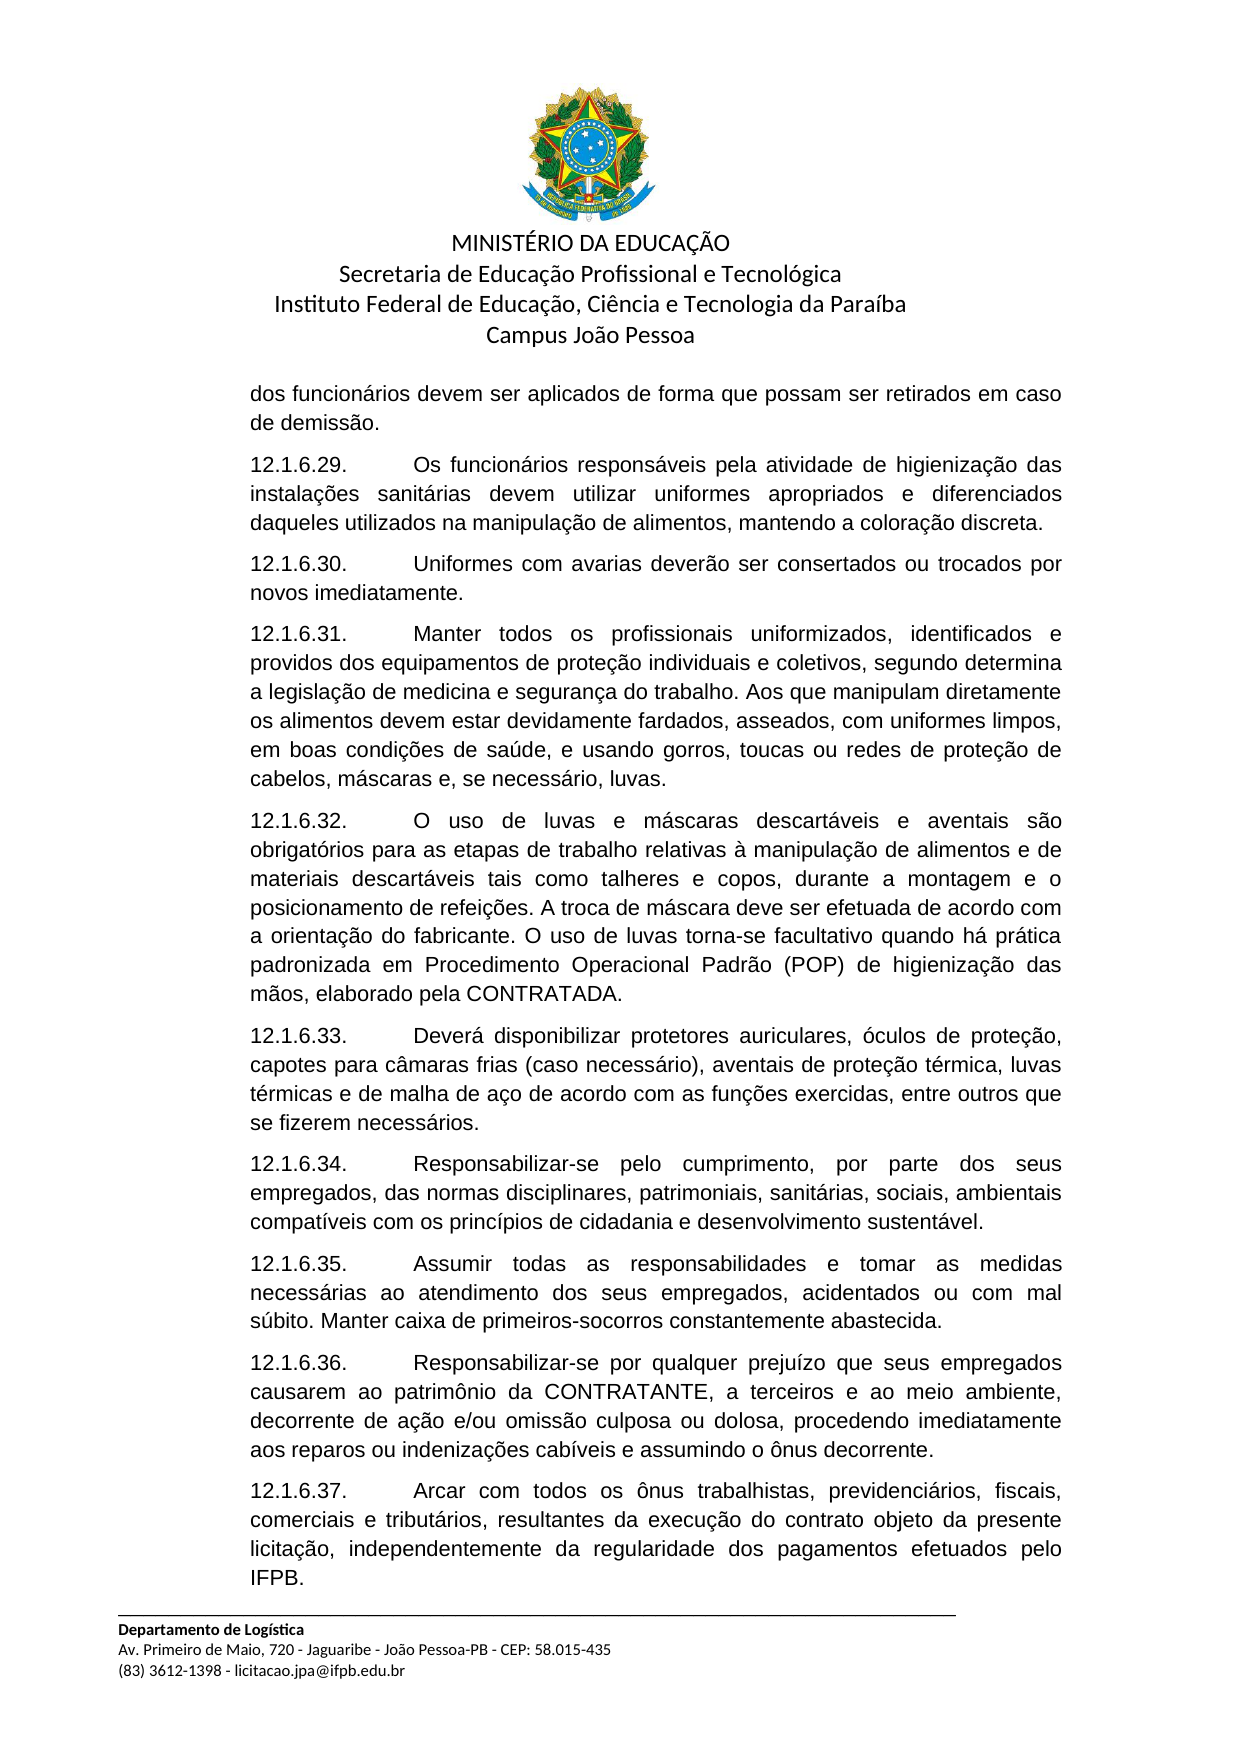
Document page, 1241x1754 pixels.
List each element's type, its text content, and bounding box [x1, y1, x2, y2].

list O uso de luvas e máscaras descartáveis e aventais são obrigatórios para as etapas de trabalho relativas à manipulação de alimentos e de materiais descartáveis tais como talheres e copos, durante a montagem e o posicionamento de refeições. A troca de máscara deve ser efetuada de acordo com a orientação do fabricante. O uso de luvas torna-se facultativo quando há prática padronizada em Procedimento Operacional Padrão (POP) de higienização das mãos, elaborado pela CONTRATADA. [250, 807, 1063, 1006]
list Manter todos os profissionais uniformizados, identificados e providos dos equipamentos de proteção individuais e coletivos, segundo determina a legislação de medicina e segurança do trabalho. Aos que manipulam diretamente os alimentos devem estar devidamente fardados, asseados, com uniformes limpos, em boas condições de saúde, e usando gorros, toucas ou redes de proteção de cabelos, máscaras e, se necessário, luvas. [250, 621, 1063, 791]
list Responsabilizar-se pelo cumprimento, por parte dos seus empregados, das normas disciplinares, patrimoniais, sanitárias, sociais, ambientais compatíveis com os princípios de cidadania e desenvolvimento sustentável. [250, 1151, 1063, 1234]
list Os funcionários responsáveis pela atividade de higienização das instalações sanitárias devem utilizar uniformes apropriados e diferenciados daqueles utilizados na manipulação de alimentos, mantendo a coloração discreta. [250, 451, 1063, 534]
list Assumir todas as responsabilidades e tomar as medidas necessárias ao atendimento dos seus empregados, acidentados ou com mal súbito. Manter caixa de primeiros-socorros constantemente abastecida. [250, 1250, 1063, 1333]
list Deverá disponibilizar protetores auriculares, óculos de proteção, capotes para câmaras frias (caso necessário), aventais de proteção térmica, luvas térmicas e de malha de aço de acordo com as funções exercidas, entre outros que se fizerem necessários. [250, 1023, 1063, 1135]
list Uniformes com avarias deverão ser consertados ou trocados por novos imediatamente. [250, 551, 1063, 605]
list Arcar com todos os ônus trabalhistas, previdenciários, fiscais, comerciais e tributários, resultantes da execução do contrato objeto da presente licitação, independentemente da regularidade dos pagamentos efetuados pelo IFPB. [250, 1478, 1063, 1590]
list Responsabilizar-se por qualquer prejuízo que seus empregados causarem ao patrimônio da CONTRATANTE, a terceiros e ao meio ambiente, decorrente de ação e/ou omissão culposa ou dolosa, procedendo imediatamente aos reparos ou indenizações cabíveis e assumindo o ônus decorrente. [250, 1350, 1063, 1462]
picture [517, 83, 660, 225]
